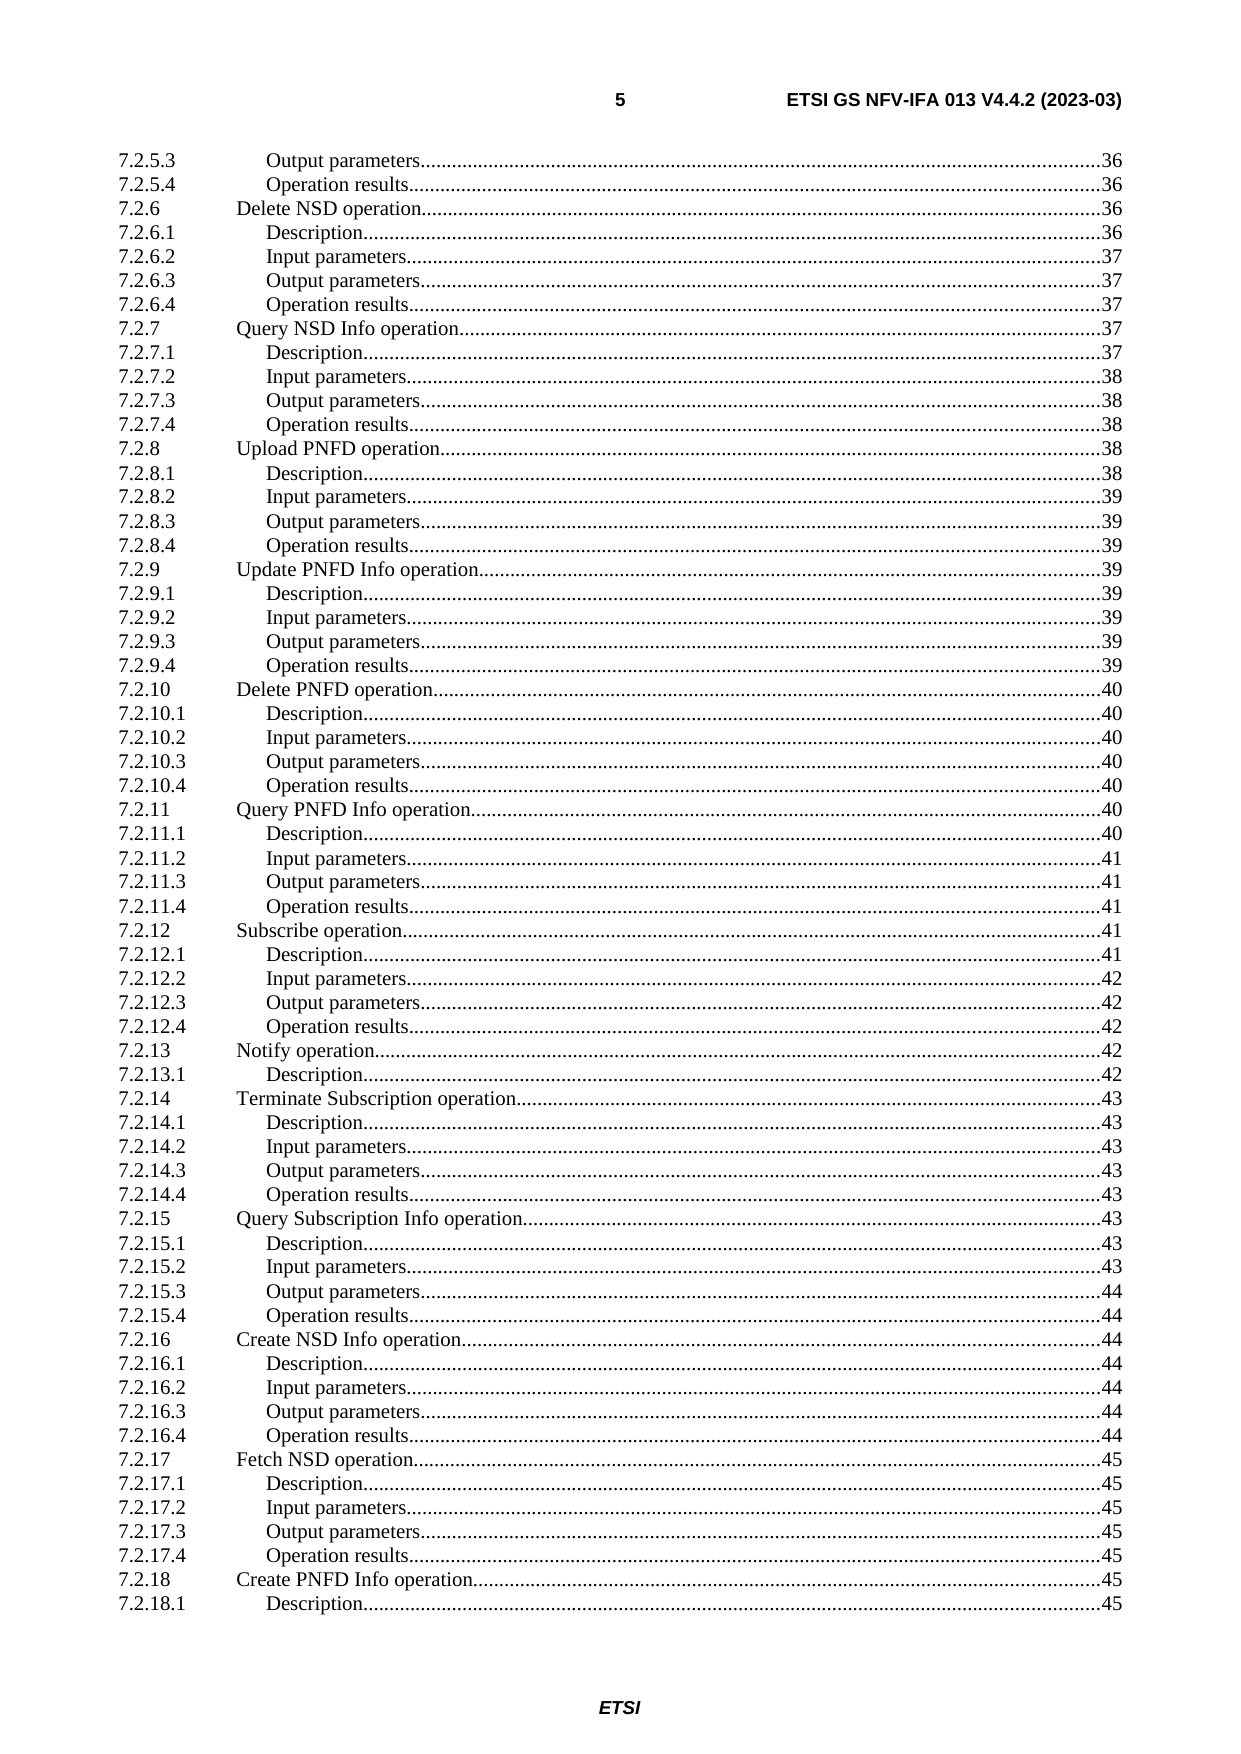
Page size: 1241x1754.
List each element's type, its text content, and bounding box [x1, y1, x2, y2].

text 7.2.6.2 Input parameters 37 [118, 244, 1122, 268]
text 7.2.11.3 Output parameters 41 [118, 869, 1122, 893]
text 7.2.7.3 Output parameters 38 [118, 388, 1122, 412]
text 7.2.12.3 Output parameters 42 [118, 990, 1122, 1014]
text 7.2.8 Upload PNFD operation 38 [118, 436, 1122, 460]
text 7.2.11 Query PNFD Info operation 40 [118, 797, 1122, 821]
text 7.2.9 Update PNFD Info operation 39 [118, 557, 1122, 581]
text 7.2.11.2 Input parameters 41 [118, 845, 1122, 869]
text 7.2.12.4 Operation results 42 [118, 1014, 1122, 1038]
text 7.2.10.2 Input parameters 40 [118, 725, 1122, 749]
text 7.2.11.4 Operation results 41 [118, 893, 1122, 918]
text 7.2.11.1 Description 40 [118, 821, 1122, 845]
text 7.2.7.4 Operation results 38 [118, 412, 1122, 436]
text 7.2.14.3 Output parameters 43 [118, 1158, 1122, 1182]
text 7.2.17.4 Operation results 45 [118, 1543, 1122, 1567]
text 7.2.8.3 Output parameters 39 [118, 508, 1122, 533]
text 7.2.14.4 Operation results 43 [118, 1182, 1122, 1206]
text 7.2.7.1 Description 37 [118, 340, 1122, 364]
text 7.2.5.4 Operation results 36 [118, 172, 1122, 196]
text 7.2.12.2 Input parameters 42 [118, 966, 1122, 990]
text 7.2.12 Subscribe operation 41 [118, 918, 1122, 942]
text 7.2.8.1 Description 38 [118, 460, 1122, 484]
text 7.2.14.1 Description 43 [118, 1110, 1122, 1134]
text 7.2.16.4 Operation results 44 [118, 1423, 1122, 1447]
text 7.2.13 Notify operation 42 [118, 1038, 1122, 1062]
text 7.2.9.4 Operation results 39 [118, 653, 1122, 677]
text 7.2.15.4 Operation results 44 [118, 1303, 1122, 1327]
text 7.2.9.1 Description 39 [118, 581, 1122, 605]
text 7.2.8.4 Operation results 39 [118, 533, 1122, 557]
text 7.2.6.4 Operation results 37 [118, 292, 1122, 316]
text 7.2.15.1 Description 43 [118, 1230, 1122, 1254]
text 7.2.17.3 Output parameters 45 [118, 1519, 1122, 1543]
text 7.2.16 Create NSD Info operation 44 [118, 1327, 1122, 1351]
text 7.2.18.1 Description 45 [118, 1591, 1122, 1615]
text 7.2.10.3 Output parameters 40 [118, 749, 1122, 773]
text 7.2.15.3 Output parameters 44 [118, 1278, 1122, 1303]
text 7.2.15.2 Input parameters 43 [118, 1254, 1122, 1278]
text 7.2.16.3 Output parameters 44 [118, 1399, 1122, 1423]
text 7.2.13.1 Description 42 [118, 1062, 1122, 1086]
text 7.2.6.1 Description 36 [118, 220, 1122, 244]
text 7.2.6 Delete NSD operation 36 [118, 196, 1122, 220]
text 7.2.9.3 Output parameters 39 [118, 629, 1122, 653]
text 7.2.17.2 Input parameters 45 [118, 1495, 1122, 1519]
text 7.2.5.3 Output parameters 36 [118, 148, 1122, 172]
text 7.2.7.2 Input parameters 38 [118, 364, 1122, 388]
text 7.2.10.4 Operation results 40 [118, 773, 1122, 797]
text 7.2.15 Query Subscription Info operation 43 [118, 1206, 1122, 1230]
text 7.2.16.1 Description 44 [118, 1351, 1122, 1375]
text 7.2.14.2 Input parameters 43 [118, 1134, 1122, 1158]
text 7.2.10.1 Description 40 [118, 701, 1122, 725]
text 7.2.7 Query NSD Info operation 37 [118, 316, 1122, 340]
text 7.2.10 Delete PNFD operation 40 [118, 677, 1122, 701]
text 7.2.6.3 Output parameters 37 [118, 268, 1122, 292]
text 7.2.17.1 Description 45 [118, 1471, 1122, 1495]
text 7.2.12.1 Description 41 [118, 942, 1122, 966]
text 7.2.9.2 Input parameters 39 [118, 605, 1122, 629]
text 7.2.8.2 Input parameters 39 [118, 484, 1122, 508]
text 7.2.18 Create PNFD Info operation 45 [118, 1567, 1122, 1591]
text 7.2.17 Fetch NSD operation 45 [118, 1447, 1122, 1471]
text 7.2.14 Terminate Subscription operation 43 [118, 1086, 1122, 1110]
text 7.2.16.2 Input parameters 44 [118, 1375, 1122, 1399]
